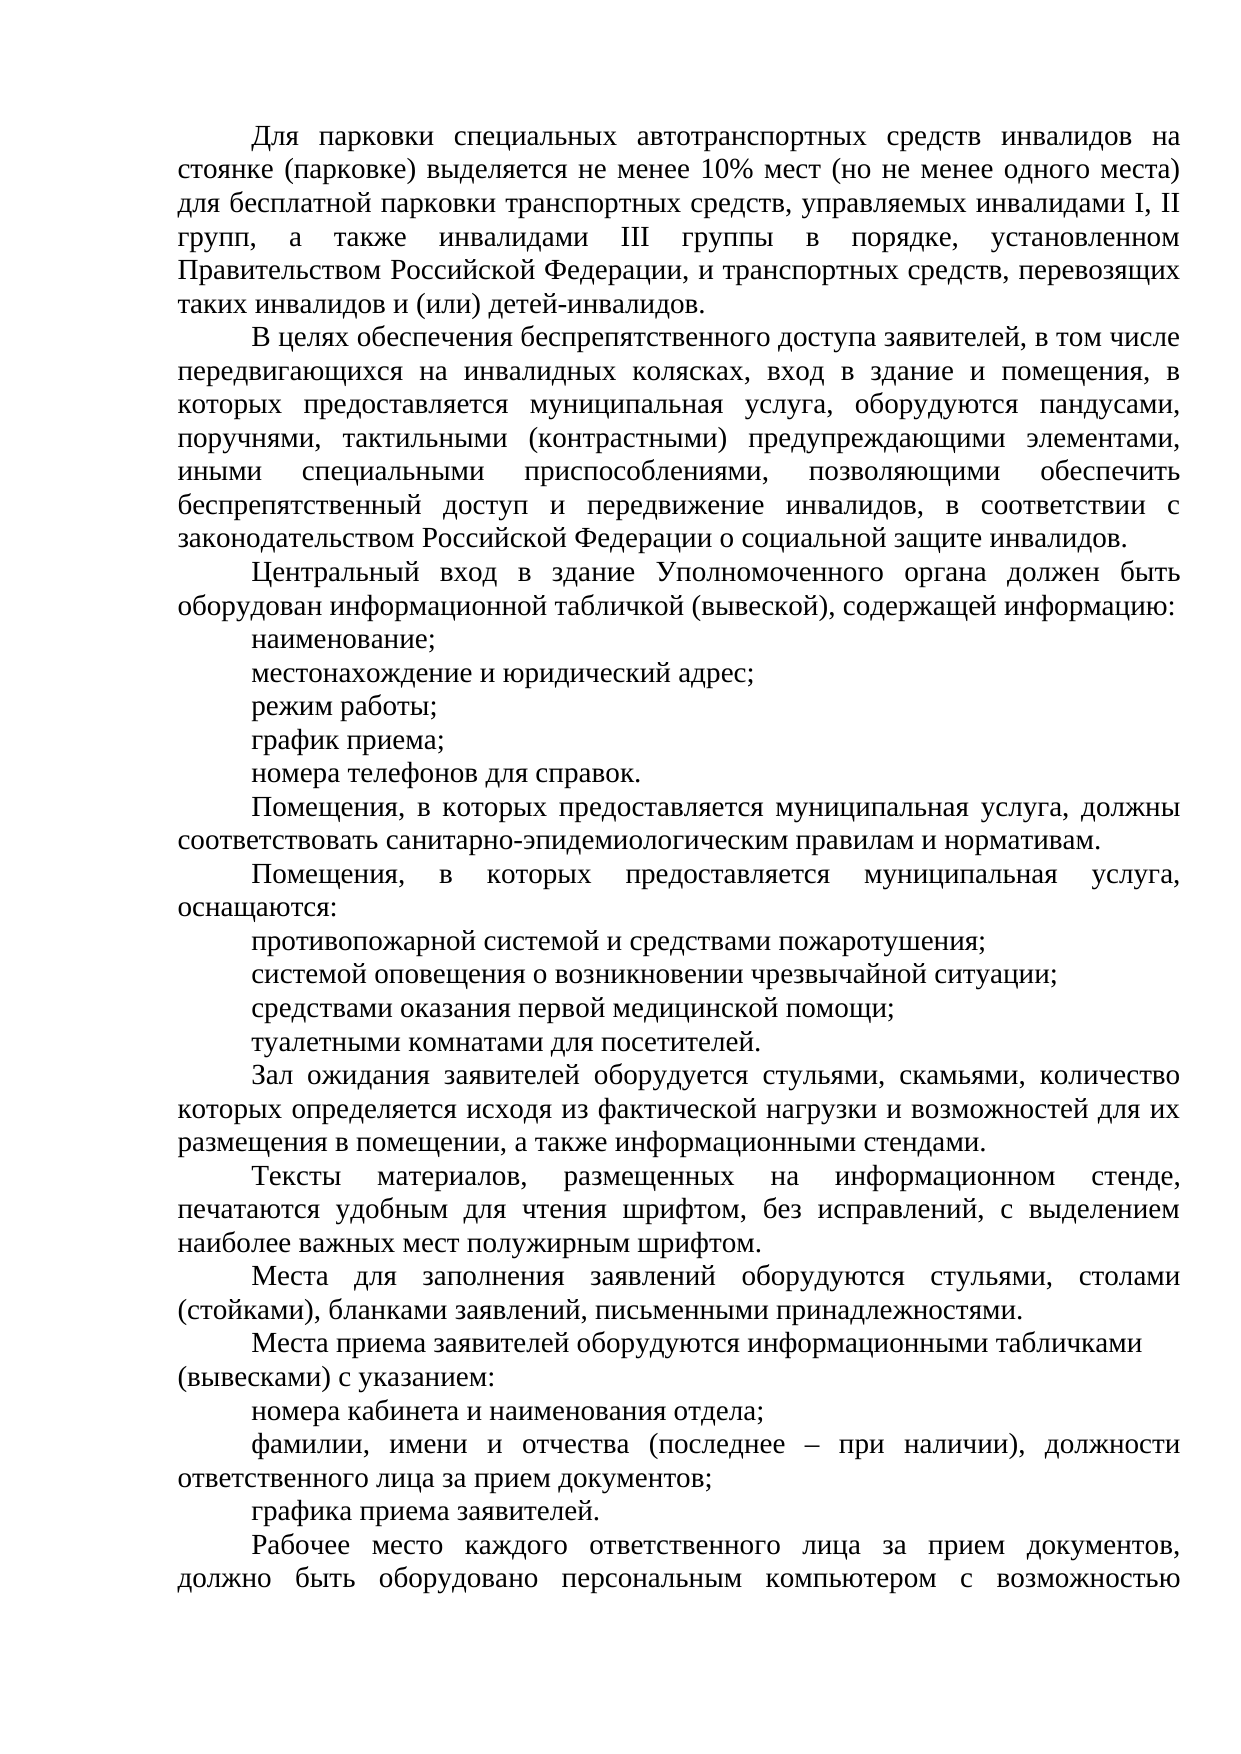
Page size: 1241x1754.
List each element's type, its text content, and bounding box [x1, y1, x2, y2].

text Тексты материалов, размещенных на информационном стенде, печатаются удобным для чтения шрифтом, без исправлений, с выделением наиболее важных мест полужирным шрифтом. [177, 1158, 1181, 1258]
text местонахождение и юридический адрес; [177, 655, 1181, 688]
text режим работы; [177, 688, 1181, 722]
text Для парковки специальных автотранспортных средств инвалидов на стоянке (парковке) выделяется не менее 10% мест (но не менее одного места) для бесплатной парковки транспортных средств, управляемых инвалидами I, II групп, а также инвалидами III группы в порядке, установленном Правительством Российской Федерации, и транспортных средств, перевозящих таких инвалидов и (или) детей-инвалидов. [177, 118, 1181, 319]
text противопожарной системой и средствами пожаротушения; [177, 923, 1181, 957]
text график приема; [177, 722, 1181, 755]
text Зал ожидания заявителей оборудуется стульями, скамьями, количество которых определяется исходя из фактической нагрузки и возможностей для их размещения в помещении, а также информационными стендами. [177, 1057, 1181, 1158]
text системой оповещения о возникновении чрезвычайной ситуации; [177, 957, 1181, 990]
text (вывесками) с указанием: [177, 1359, 1181, 1393]
text наименование; [177, 621, 1181, 655]
text номера телефонов для справок. [177, 755, 1181, 789]
text Помещения, в которых предоставляется муниципальная услуга, должны соответствовать санитарно-эпидемиологическим правилам и нормативам. [177, 789, 1181, 856]
text номера кабинета и наименования отдела; [177, 1393, 1181, 1426]
text средствами оказания первой медицинской помощи; [177, 990, 1181, 1024]
text В целях обеспечения беспрепятственного доступа заявителей, в том числе передвигающихся на инвалидных колясках, вход в здание и помещения, в которых предоставляется муниципальная услуга, оборудуются пандусами, поручнями, тактильными (контрастными) предупреждающими элементами, иными специальными приспособлениями, позволяющими обеспечить беспрепятственный доступ и передвижение инвалидов, в соответствии с законодательством Российской Федерации о социальной защите инвалидов. [177, 319, 1181, 554]
text Места приема заявителей оборудуются информационными табличками [177, 1326, 1181, 1359]
text туалетными комнатами для посетителей. [177, 1024, 1181, 1057]
text Центральный вход в здание Уполномоченного органа должен быть оборудован информационной табличкой (вывеской), содержащей информацию: [177, 554, 1181, 621]
text Помещения, в которых предоставляется муниципальная услуга, оснащаются: [177, 856, 1181, 923]
text графика приема заявителей. [177, 1493, 1181, 1527]
text фамилии, имени и отчества (последнее – при наличии), должности ответственного лица за прием документов; [177, 1426, 1181, 1493]
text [177, 1527, 1181, 1594]
text Места для заполнения заявлений оборудуются стульями, столами (стойками), бланками заявлений, письменными принадлежностями. [177, 1258, 1181, 1326]
